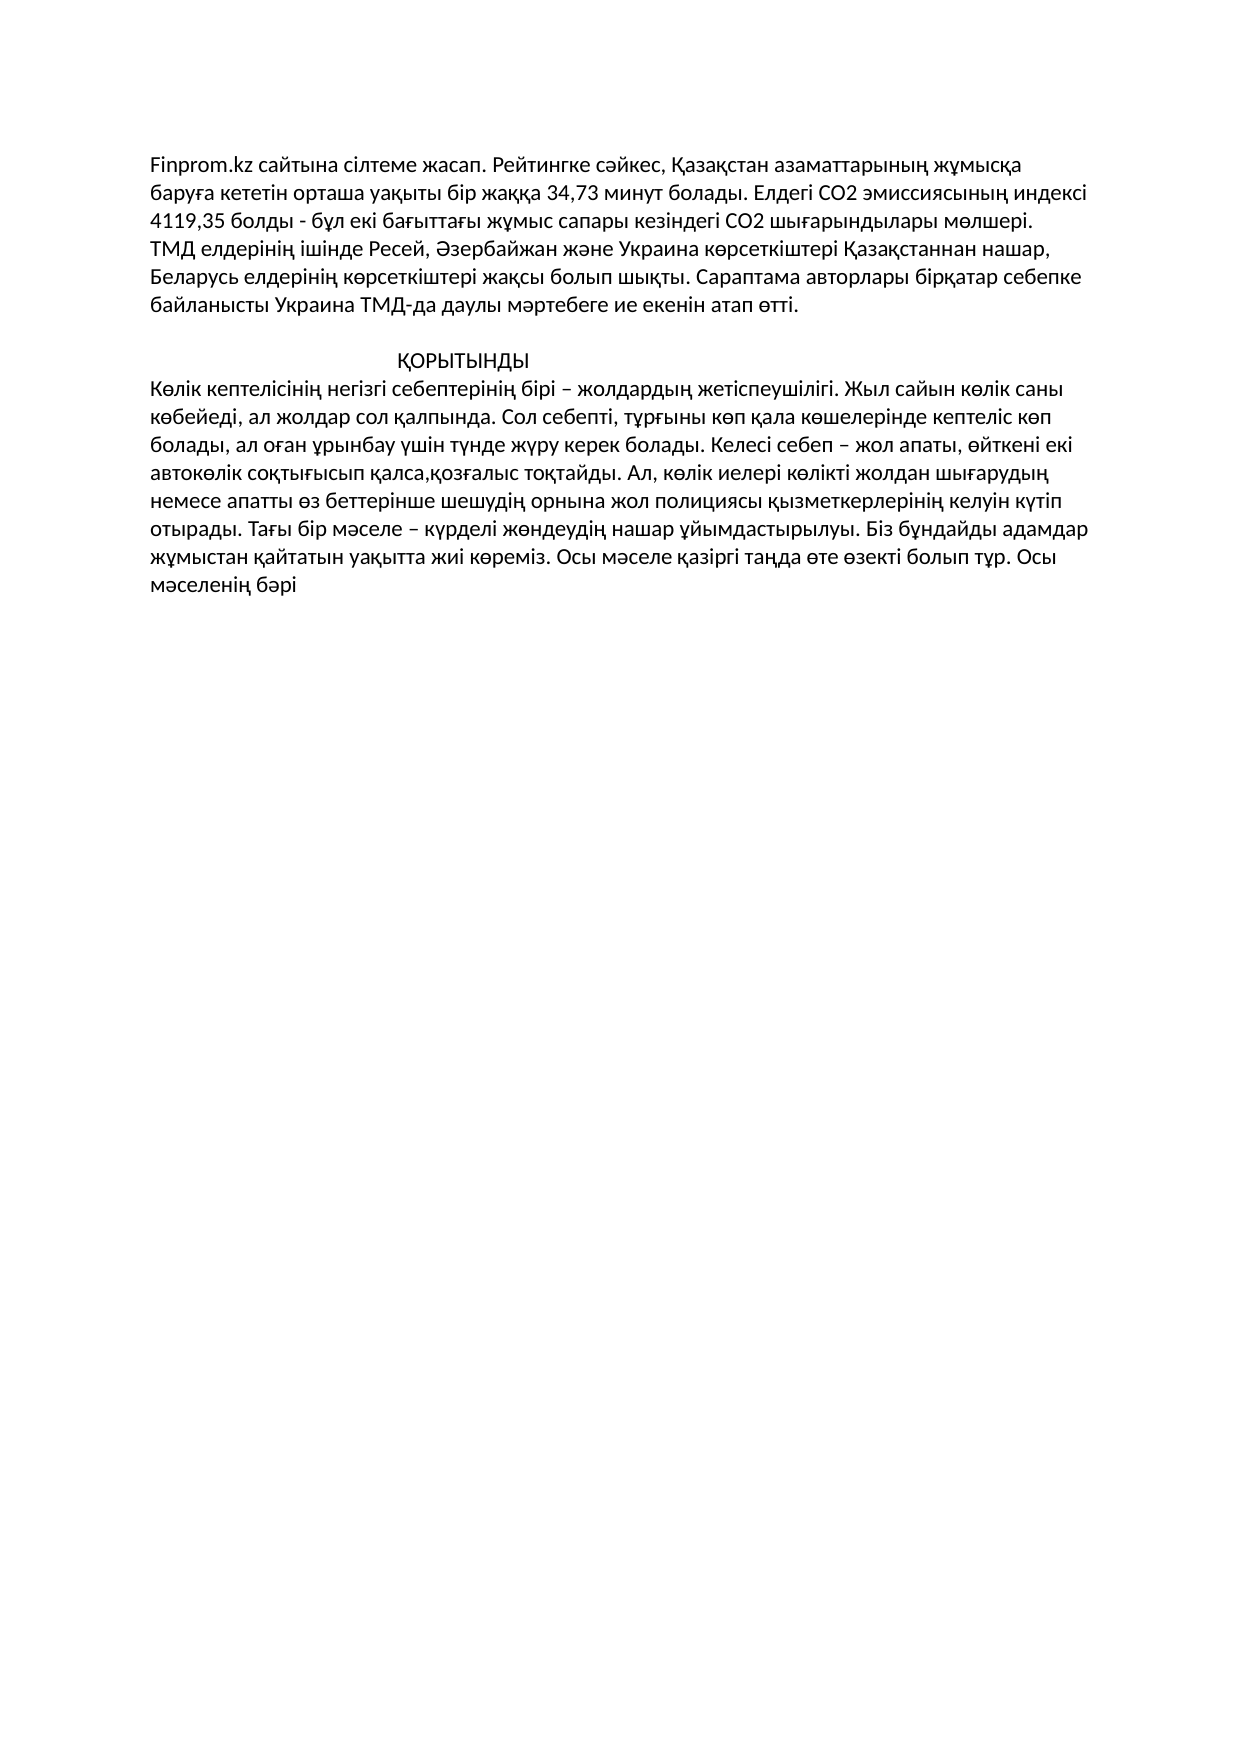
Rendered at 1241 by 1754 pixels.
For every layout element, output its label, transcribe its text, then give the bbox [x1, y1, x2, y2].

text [150, 150, 1090, 234]
text ҚОРЫТЫНДЫ [150, 346, 1090, 374]
text Көлік кептелісінің негізгі себептерінің бірі – жолдардың жетіспеушілігі. Жыл сайын көлік саны көбейеді, ал жолдар сол қалпында. Сол себепті, тұрғыны көп қала көшелерінде кептеліс көп болады, ал оған ұрынбау үшін түнде жүру керек болады. Келесі себеп – жол апаты, өйткені екі автокөлік соқтығысып қалса,қозғалыс тоқтайды. Ал, көлік иелері көлікті жолдан шығарудың немесе апатты өз беттерінше шешудің орнына жол полициясы қызметкерлерінің келуін күтіп отырады. Тағы бір мәселе – күрделі жөндеудің нашар ұйымдастырылуы. Біз бұндайды адамдар жұмыстан қайтатын уақытта жиі көреміз. Осы мәселе қазіргі таңда өте өзекті болып тұр. Осы мәселенің бәрі [150, 374, 1090, 598]
text ТМД елдерінің ішінде Ресей, Әзербайжан және Украина көрсеткіштері Қазақстаннан нашар, Беларусь елдерінің көрсеткіштері жақсы болып шықты. Сараптама авторлары бірқатар себепке байланысты Украина ТМД-да даулы мәртебеге ие екенін атап өтті. [150, 234, 1090, 318]
